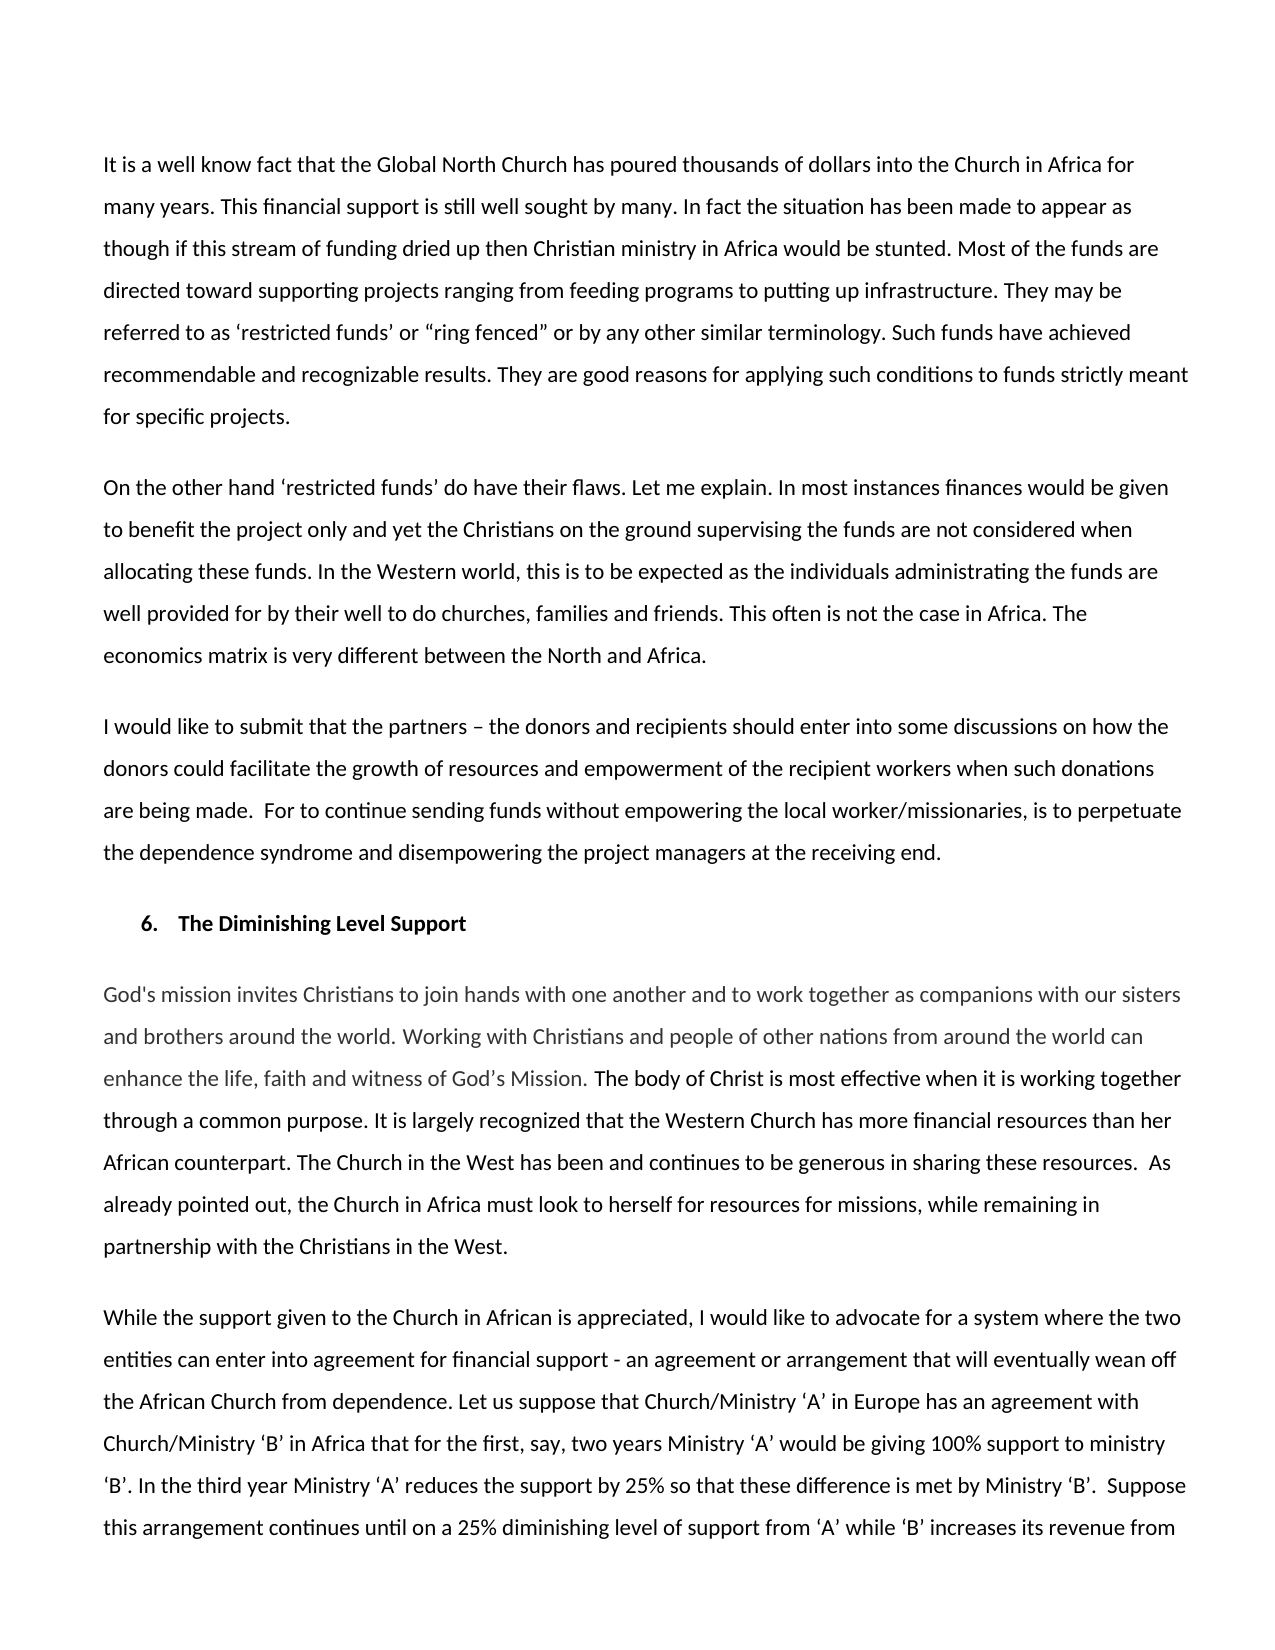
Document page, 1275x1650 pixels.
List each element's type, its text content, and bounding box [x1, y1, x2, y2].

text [103, 1303, 1191, 1541]
text God's mission invites Christians to join hands with one another and to work together as companions with our sisters and brothers around the world. Working with Christians and people of other nations from around the world can enhance the life, faith and witness of God’s Mission. The body of Christ is most effective when it is working together through a common purpose. It is largely recognized that the Western Church has more financial resources than her African counterpart. The Church in the West has been and continues to be generous in sharing these resources. As already pointed out, the Church in Africa must look to herself for resources for missions, while remaining in partnership with the Christians in the West. [103, 980, 1191, 1260]
list The Diminishing Level Support [141, 909, 1191, 937]
text I would like to submit that the partners – the donors and recipients should enter into some discussions on how the donors could facilitate the growth of resources and empowerment of the recipient workers when such donations are being made. For to continue sending funds without empowering the local worker/missionaries, is to perpetuate the dependence syndrome and disempowering the project managers at the receiving end. [103, 712, 1191, 866]
text It is a well know fact that the Global North Church has poured thousands of dollars into the Church in Africa for many years. This financial support is still well sought by many. In fact the situation has been made to appear as though if this stream of funding dried up then Christian ministry in Africa would be stunted. Most of the funds are directed toward supporting projects ranging from feeding programs to putting up infrastructure. They may be referred to as ‘restricted funds’ or “ring fenced” or by any other similar terminology. Such funds have achieved recommendable and recognizable results. They are good reasons for applying such conditions to funds strictly meant for specific projects. [103, 150, 1191, 430]
text On the other hand ‘restricted funds’ do have their flaws. Let me explain. In most instances finances would be given to benefit the project only and yet the Christians on the ground supervising the funds are not considered when allocating these funds. In the Western world, this is to be expected as the individuals administrating the funds are well provided for by their well to do churches, families and friends. This often is not the case in Africa. The economics matrix is very different between the North and Africa. [103, 473, 1191, 669]
